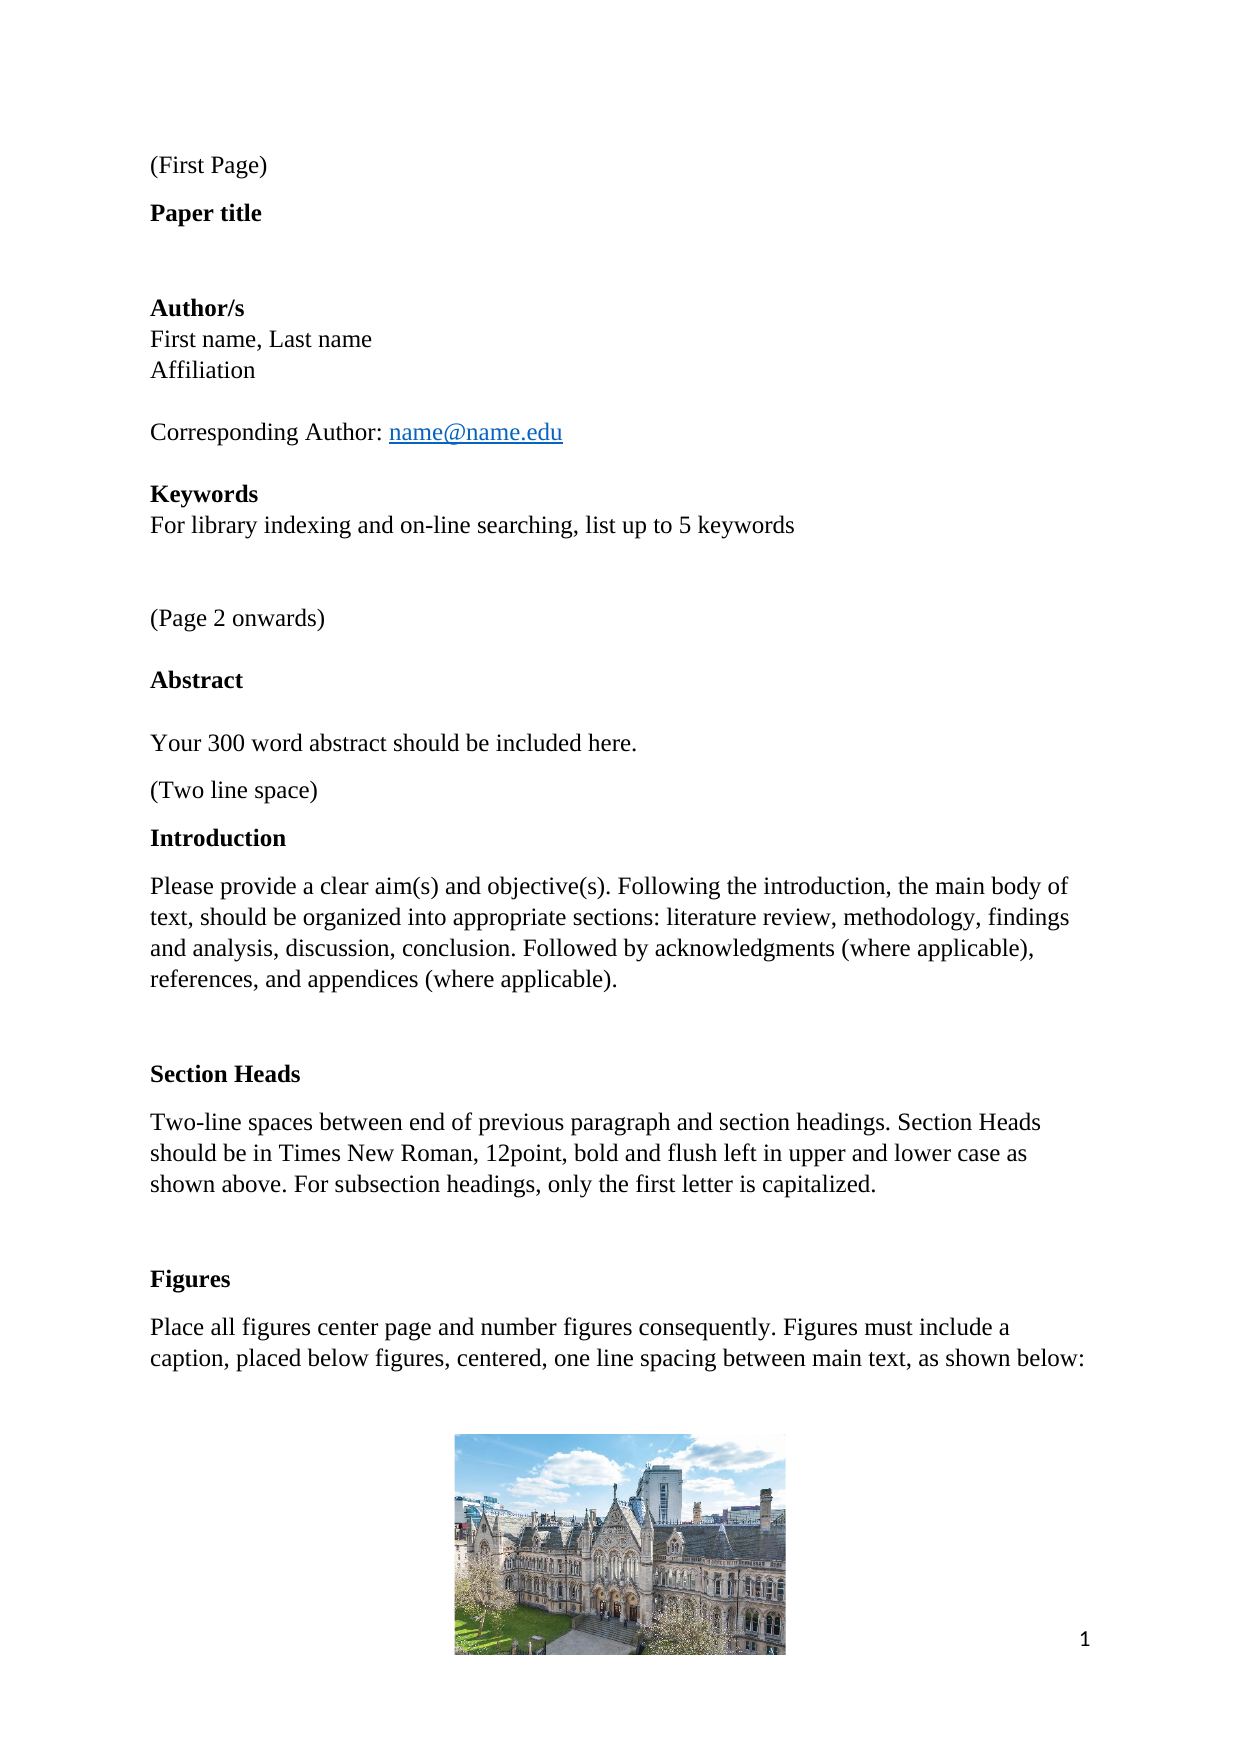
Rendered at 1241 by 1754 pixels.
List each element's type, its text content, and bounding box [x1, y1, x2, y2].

text Two-line spaces between end of previous paragraph and section headings. Section Heads should be in Times New Roman, 12point, bold and flush left in upper and lower case as shown above. For subsection headings, only the first letter is capitalized. [150, 1107, 1090, 1198]
text Abstract [150, 666, 1090, 694]
text Paper title [150, 198, 1090, 226]
text Keywords [150, 479, 1090, 508]
text For library indexing and on-line searching, list up to 5 keywords [150, 510, 1090, 539]
text (Two line space) [150, 775, 1090, 804]
text Place all figures center page and number figures consequently. Figures must include a caption, placed below figures, centered, one line spacing between main text, as shown below: [150, 1312, 1090, 1372]
text Figures [150, 1264, 1090, 1293]
text Affiliation [150, 355, 1090, 384]
text Section Heads [150, 1059, 1090, 1088]
text (Page 2 onwards) [150, 603, 1090, 632]
text (First Page) [150, 150, 1090, 179]
text Introduction [150, 823, 1090, 852]
text Corresponding Author: name@name.edu [150, 417, 1090, 446]
text Your 300 word abstract should be included here. [150, 728, 1090, 756]
picture [454, 1434, 786, 1655]
text First name, Last name [150, 324, 1090, 353]
text Author/s [150, 293, 1090, 322]
text Please provide a clear aim(s) and objective(s). Following the introduction, the main body of text, should be organized into appropriate sections: literature review, methodology, findings and analysis, discussion, conclusion. Followed by acknowledgments (where applicable), references, and appendices (where applicable). [150, 871, 1090, 993]
